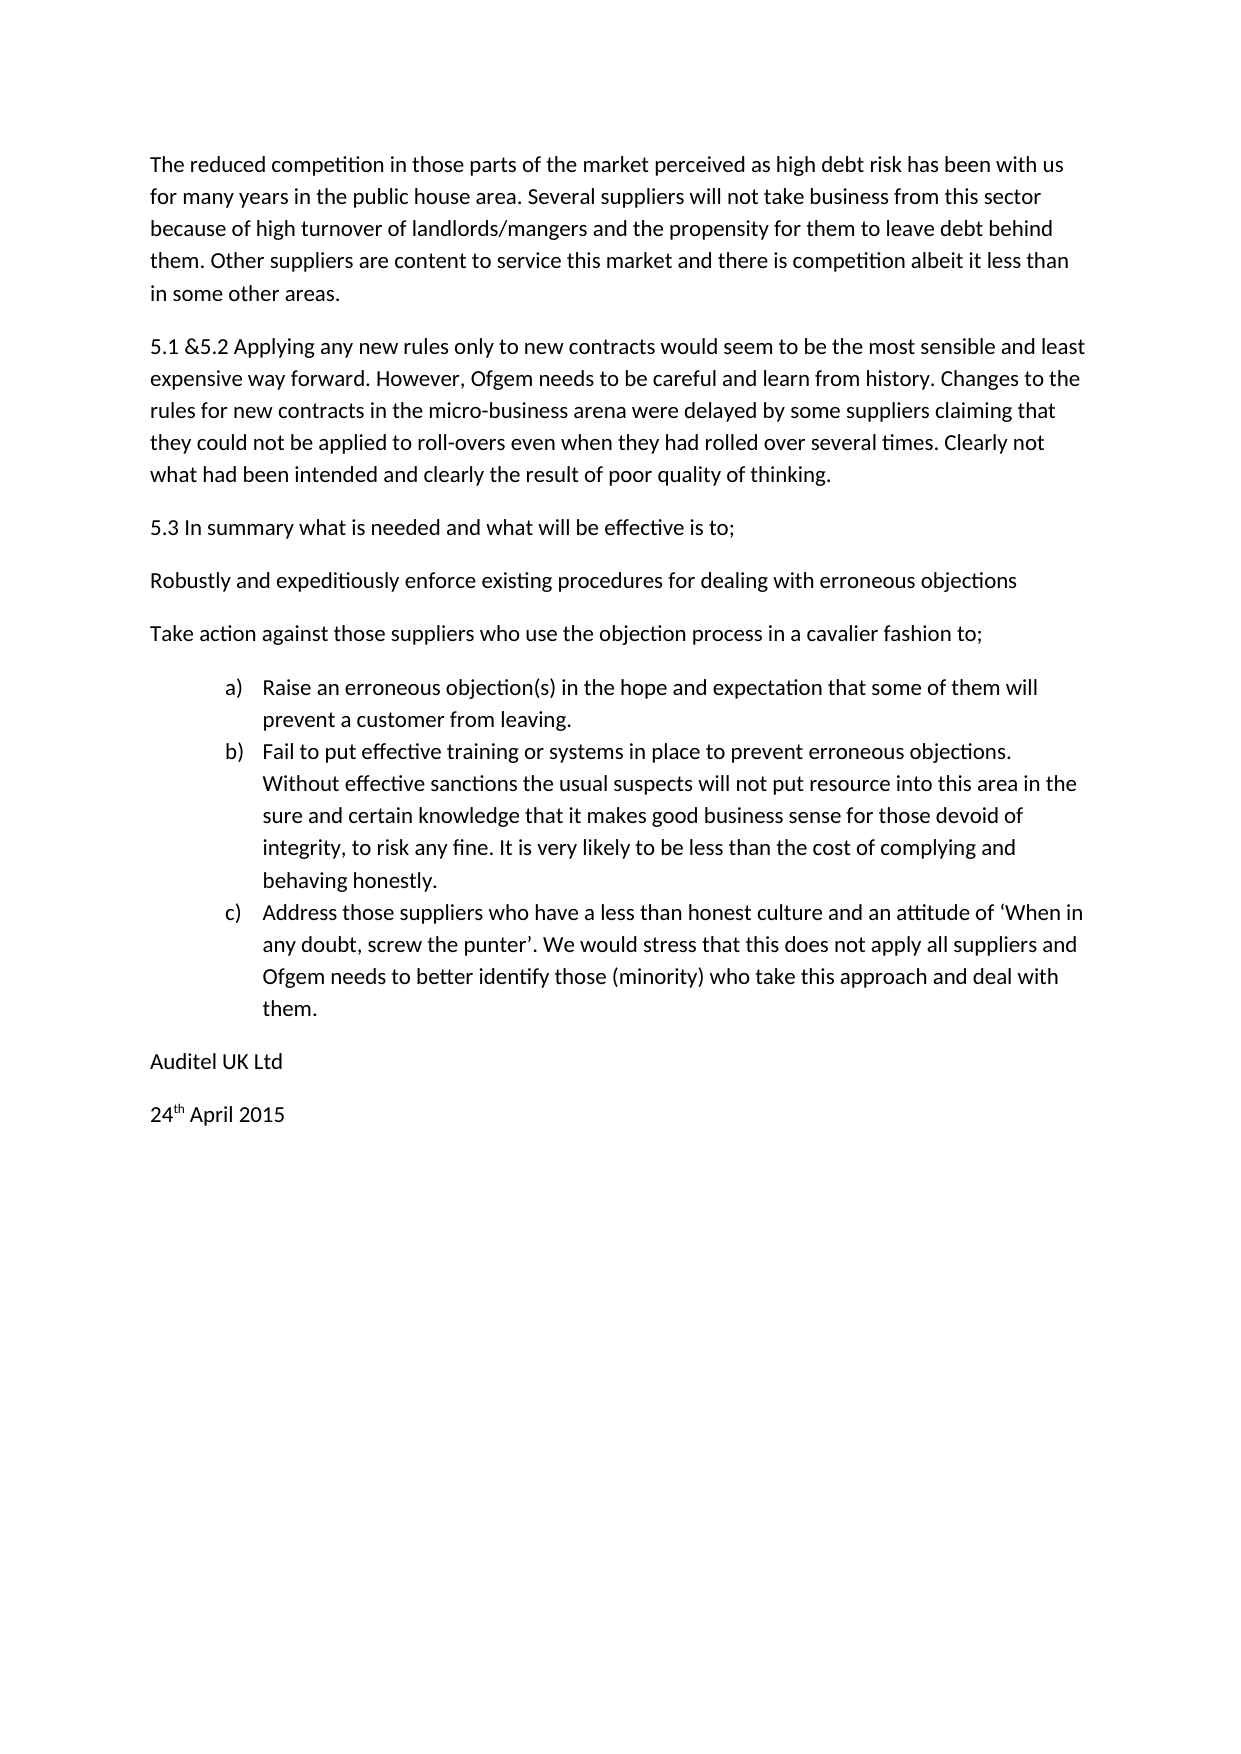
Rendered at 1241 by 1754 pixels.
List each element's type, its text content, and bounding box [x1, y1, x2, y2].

text Auditel UK Ltd [150, 1047, 1090, 1076]
list Fail to put effective training or systems in place to prevent erroneous objections. Without effective sanctions the usual suspects will not put resource into this area in the sure and certain knowledge that it makes good business sense for those devoid of integrity, to risk any fine. It is very likely to be less than the cost of complying and behaving honestly. [225, 737, 1090, 894]
list Raise an erroneous objection(s) in the hope and expectation that some of them will prevent a customer from leaving. [225, 673, 1090, 733]
text 5.1 &5.2 Applying any new rules only to new contracts would seem to be the most sensible and least expensive way forward. However, Ofgem needs to be careful and learn from history. Changes to the rules for new contracts in the micro-business arena were delayed by some suppliers claiming that they could not be applied to roll-overs even when they had rolled over several times. Clearly not what had been intended and clearly the result of poor quality of thinking. [150, 332, 1090, 488]
text Robustly and expeditiously enforce existing procedures for dealing with erroneous objections [150, 567, 1090, 594]
list Address those suppliers who have a less than honest culture and an attitude of ‘When in any doubt, screw the punter’. We would stress that this does not apply all suppliers and Ofgem needs to better identify those (minority) who take this approach and deal with them. [225, 898, 1090, 1022]
text 5.3 In summary what is needed and what will be effective is to; [150, 513, 1090, 542]
text 24th April 2015 [150, 1101, 1090, 1128]
text Take action against those suppliers who use the objection process in a cavalier fashion to; [150, 619, 1090, 648]
text The reduced competition in those parts of the market perceived as high debt risk has been with us for many years in the public house area. Several suppliers will not take business from this sector because of high turnover of landlords/mangers and the propensity for them to leave debt behind them. Other suppliers are content to service this market and there is competition albeit it less than in some other areas. [150, 150, 1090, 307]
